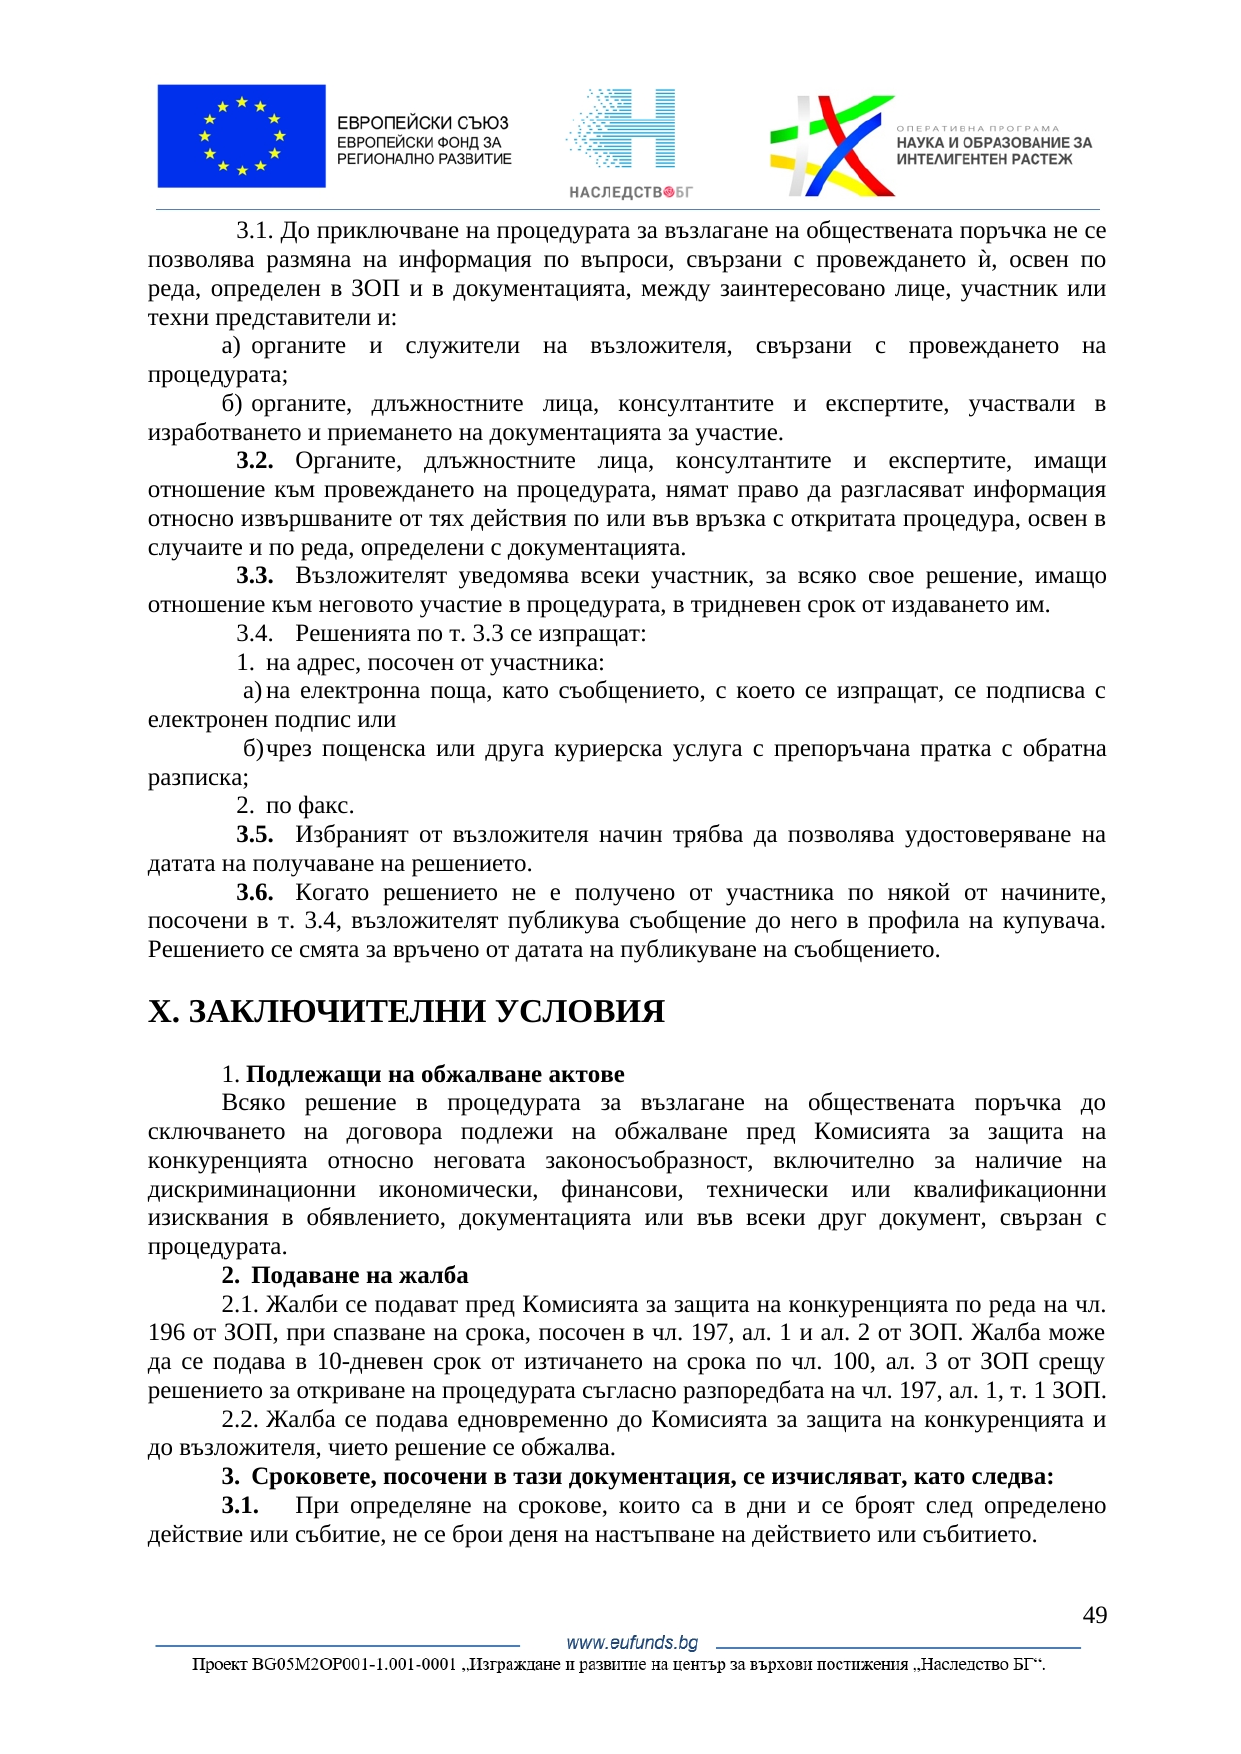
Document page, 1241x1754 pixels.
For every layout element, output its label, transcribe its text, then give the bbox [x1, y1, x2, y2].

text 2. по факс. [148, 790, 1107, 819]
text 2.2. Жалба се подава едновременно до Комисията за защита на конкуренцията и до възложителя, чието решение се обжалва. [148, 1404, 1107, 1461]
text 1. Подлежащи на обжалване актове [148, 1059, 1107, 1087]
text б) чрез пощенска или друга куриерска услуга с препоръчана пратка с обратна разписка; [148, 733, 1107, 790]
list Възложителят уведомява всеки участник, за всяко свое решение, имащо отношение към неговото участие в процедурата, в тридневен срок от издаването им. [148, 560, 1107, 618]
picture [147, 1628, 1093, 1681]
text 2. Подаване на жалба [148, 1260, 1107, 1289]
text 3.4. Решенията по т. 3.3 се изпращат: [148, 618, 1107, 647]
text 1. на адрес, посочен от участника: [148, 647, 1107, 675]
list Когато решението не е получено от участника по някой от начините, посочени в т. 3.4, възложителят публикува съобщение до него в профила на купувача. Решението се смята за връчено от датата на публикуване на съобщението. [148, 877, 1107, 963]
text 3. Сроковете, посочени в тази документация, се изчисляват, като следва: [148, 1461, 1107, 1490]
text б) органите, длъжностните лица, консултантите и експертите, участвали в изработването и приемането на документацията за участие. [148, 388, 1107, 445]
list При определяне на срокове, които са в дни и се броят след определено действие или събитие, не се брои деня на настъпване на действието или събитието. [148, 1490, 1107, 1547]
text 2.1. Жалби се подават пред Комисията за защита на конкуренцията по реда на чл. 196 от ЗОП, при спазване на срока, посочен в чл. 197, ал. 1 и ал. 2 от ЗОП. Жалба може да се подава в 10-дневен срок от изтичането на срока по чл. 100, ал. 3 от ЗОП срещу решението за откриване на процедурата съгласно разпоредбата на чл. 197, ал. 1, т. 1 ЗОП. [148, 1289, 1107, 1404]
list Избраният от възложителя начин трябва да позволява удостоверяване на датата на получаване на решението. [148, 819, 1107, 877]
text Всяко решение в процедурата за възлагане на обществената поръчка до сключването на договора подлежи на обжалване пред Комисията за защита на конкуренцията относно неговата законосъобразност, включително за наличие на дискриминационни икономически, финансови, технически или квалификационни изисквания в обявлението, документацията или във всеки друг документ, свързан с процедурата. [148, 1087, 1107, 1260]
list Органите, длъжностните лица, консултантите и експертите, имащи отношение към провеждането на процедурата, нямат право да разгласяват информация относно извършваните от тях действия по или във връзка с откритата процедура, освен в случаите и по реда, определени с документацията. [148, 445, 1107, 560]
text 3.1. До приключване на процедурата за възлагане на обществената поръчка не се позволява размяна на информация по въпроси, свързани с провеждането ѝ, освен по реда, определен в ЗОП и в документацията, между заинтересовано лице, участник или техни представители и: [148, 216, 1107, 330]
picture [147, 73, 1107, 216]
text а) на електронна поща, като съобщението, с което се изпращат, се подписва с електронен подпис или [148, 675, 1107, 733]
subtitle X. ЗАКЛЮЧИТЕЛНИ УСЛОВИЯ [148, 992, 1107, 1030]
text а) органите и служители на възложителя, свързани с провеждането на процедурата; [148, 330, 1107, 388]
